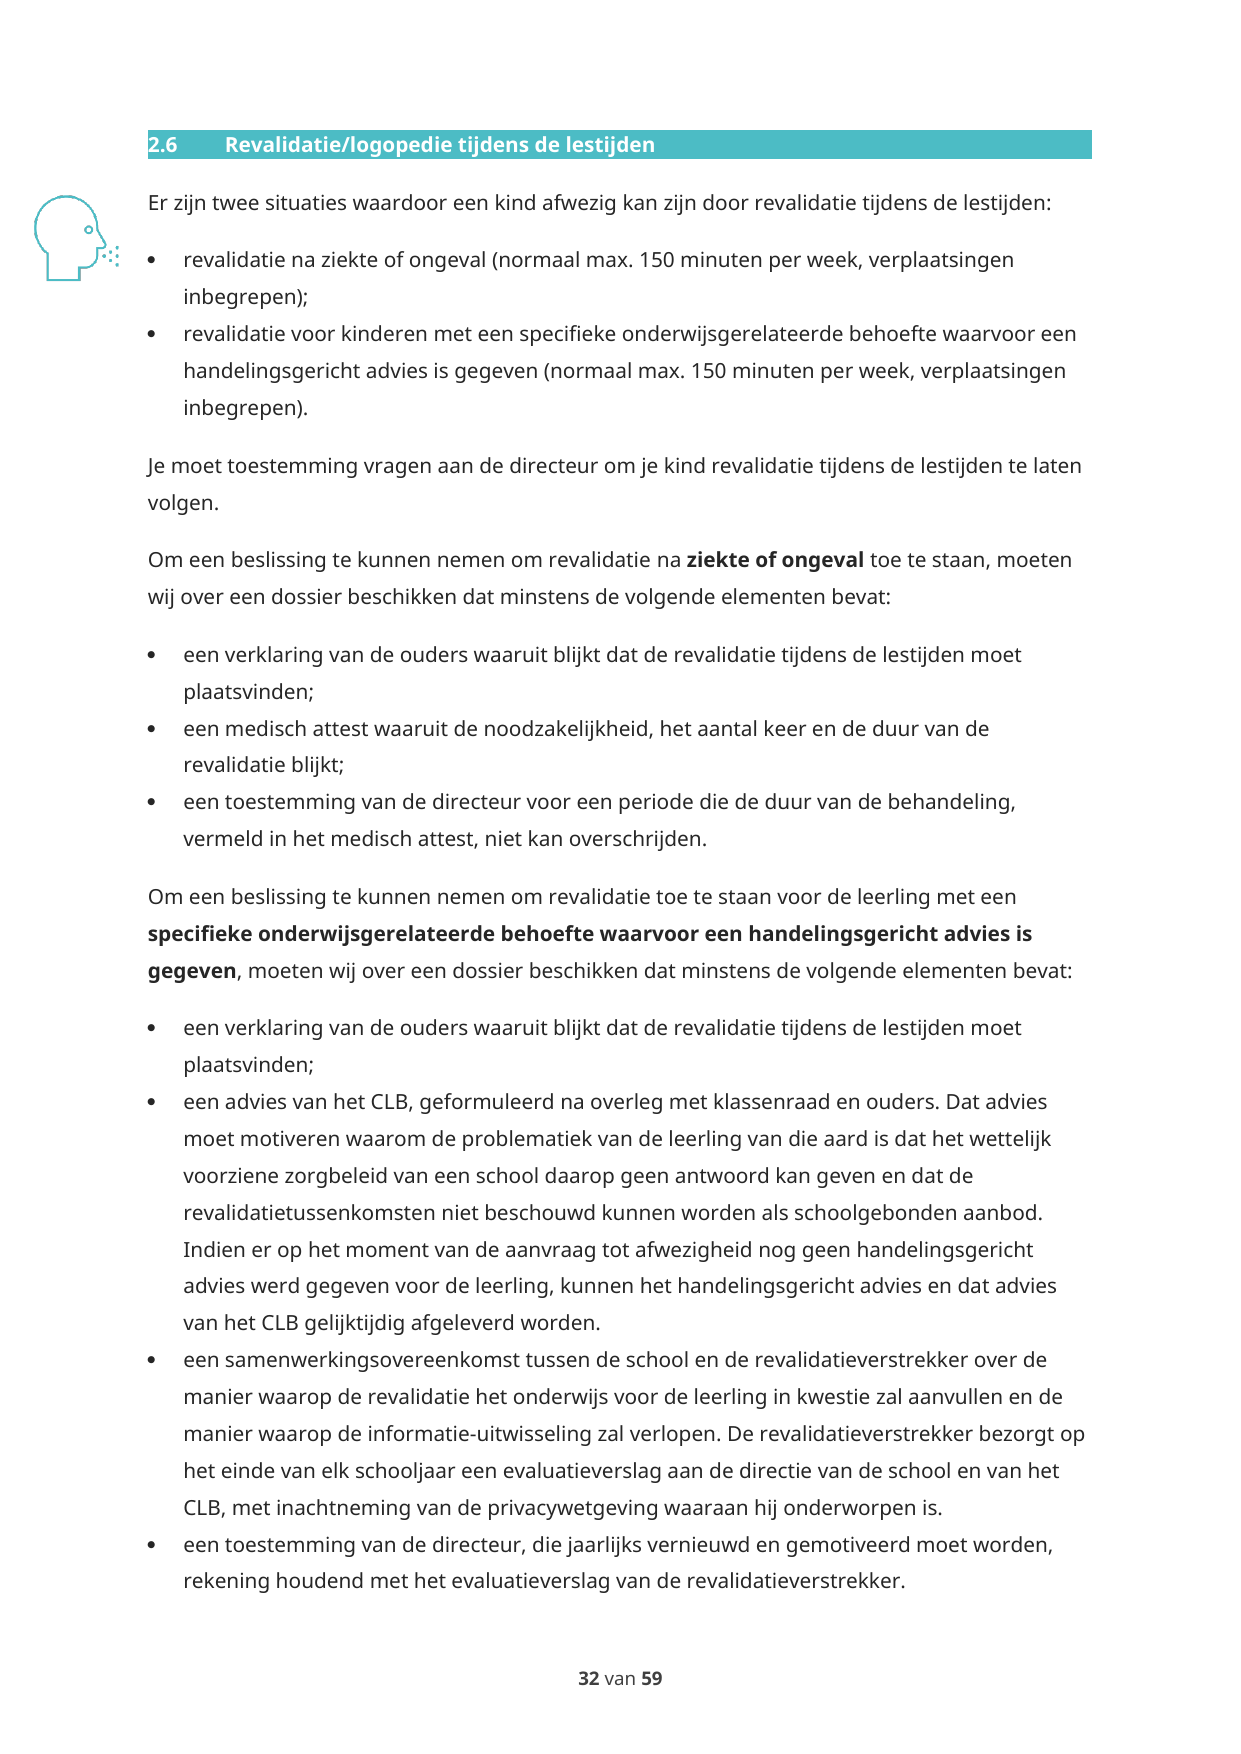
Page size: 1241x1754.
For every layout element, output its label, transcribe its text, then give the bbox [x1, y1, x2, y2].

text revalidatie na ziekte of ongeval (normaal max. 150 minuten per week, verplaatsingen inbegrepen); [148, 246, 1092, 311]
text Om een beslissing te kunnen nemen om revalidatie na ziekte of ongeval toe te staan, moeten wij over een dossier beschikken dat minstens de volgende elementen bevat: [148, 545, 1092, 611]
subtitle Revalidatie/logopedie tijdens de lestijden [148, 130, 1092, 159]
text een advies van het CLB, geformuleerd na overleg met klassenraad en ouders. Dat advies moet motiveren waarom de problematiek van de leerling van die aard is dat het wettelijk voorziene zorgbeleid van een school daarop geen antwoord kan geven en dat de revalidatietussenkomsten niet beschouwd kunnen worden als schoolgebonden aanbod. Indien er op het moment van de aanvraag tot afwezigheid nog geen handelingsgericht advies werd gegeven voor de leerling, kunnen het handelingsgericht advies en dat advies van het CLB gelijktijdig afgeleverd worden. [148, 1087, 1092, 1337]
text een toestemming van de directeur, die jaarlijks vernieuwd en gemotiveerd moet worden, rekening houdend met het evaluatieverslag van de revalidatieverstrekker. [148, 1530, 1092, 1595]
picture [19, 190, 121, 291]
text een toestemming van de directeur voor een periode die de duur van de behandeling, vermeld in het medisch attest, niet kan overschrijden. [148, 787, 1092, 853]
text revalidatie voor kinderen met een specifieke onderwijsgerelateerde behoefte waarvoor een handelingsgericht advies is gegeven (normaal max. 150 minuten per week, verplaatsingen inbegrepen). [148, 319, 1092, 422]
text Om een beslissing te kunnen nemen om revalidatie toe te staan voor de leerling met een specifieke onderwijsgerelateerde behoefte waarvoor een handelingsgericht advies is gegeven, moeten wij over een dossier beschikken dat minstens de volgende elementen bevat: [148, 882, 1092, 984]
text een samenwerkingsovereenkomst tussen de school en de revalidatieverstrekker over de manier waarop de revalidatie het onderwijs voor de leerling in kwestie zal aanvullen en de manier waarop de informatie-uitwisseling zal verlopen. De revalidatieverstrekker bezorgt op het einde van elk schooljaar een evaluatieverslag aan de directie van de school en van het CLB, met inachtneming van de privacywetgeving waaraan hij onderworpen is. [148, 1345, 1092, 1521]
text een verklaring van de ouders waaruit blijkt dat de revalidatie tijdens de lestijden moet plaatsvinden; [148, 1013, 1092, 1079]
text Er zijn twee situaties waardoor een kind afwezig kan zijn door revalidatie tijdens de lestijden: [148, 188, 1092, 216]
text een verklaring van de ouders waaruit blijkt dat de revalidatie tijdens de lestijden moet plaatsvinden; [148, 640, 1092, 705]
text Je moet toestemming vragen aan de directeur om je kind revalidatie tijdens de lestijden te laten volgen. [148, 451, 1092, 516]
text een medisch attest waaruit de noodzakelijkheid, het aantal keer en de duur van de revalidatie blijkt; [148, 714, 1092, 779]
